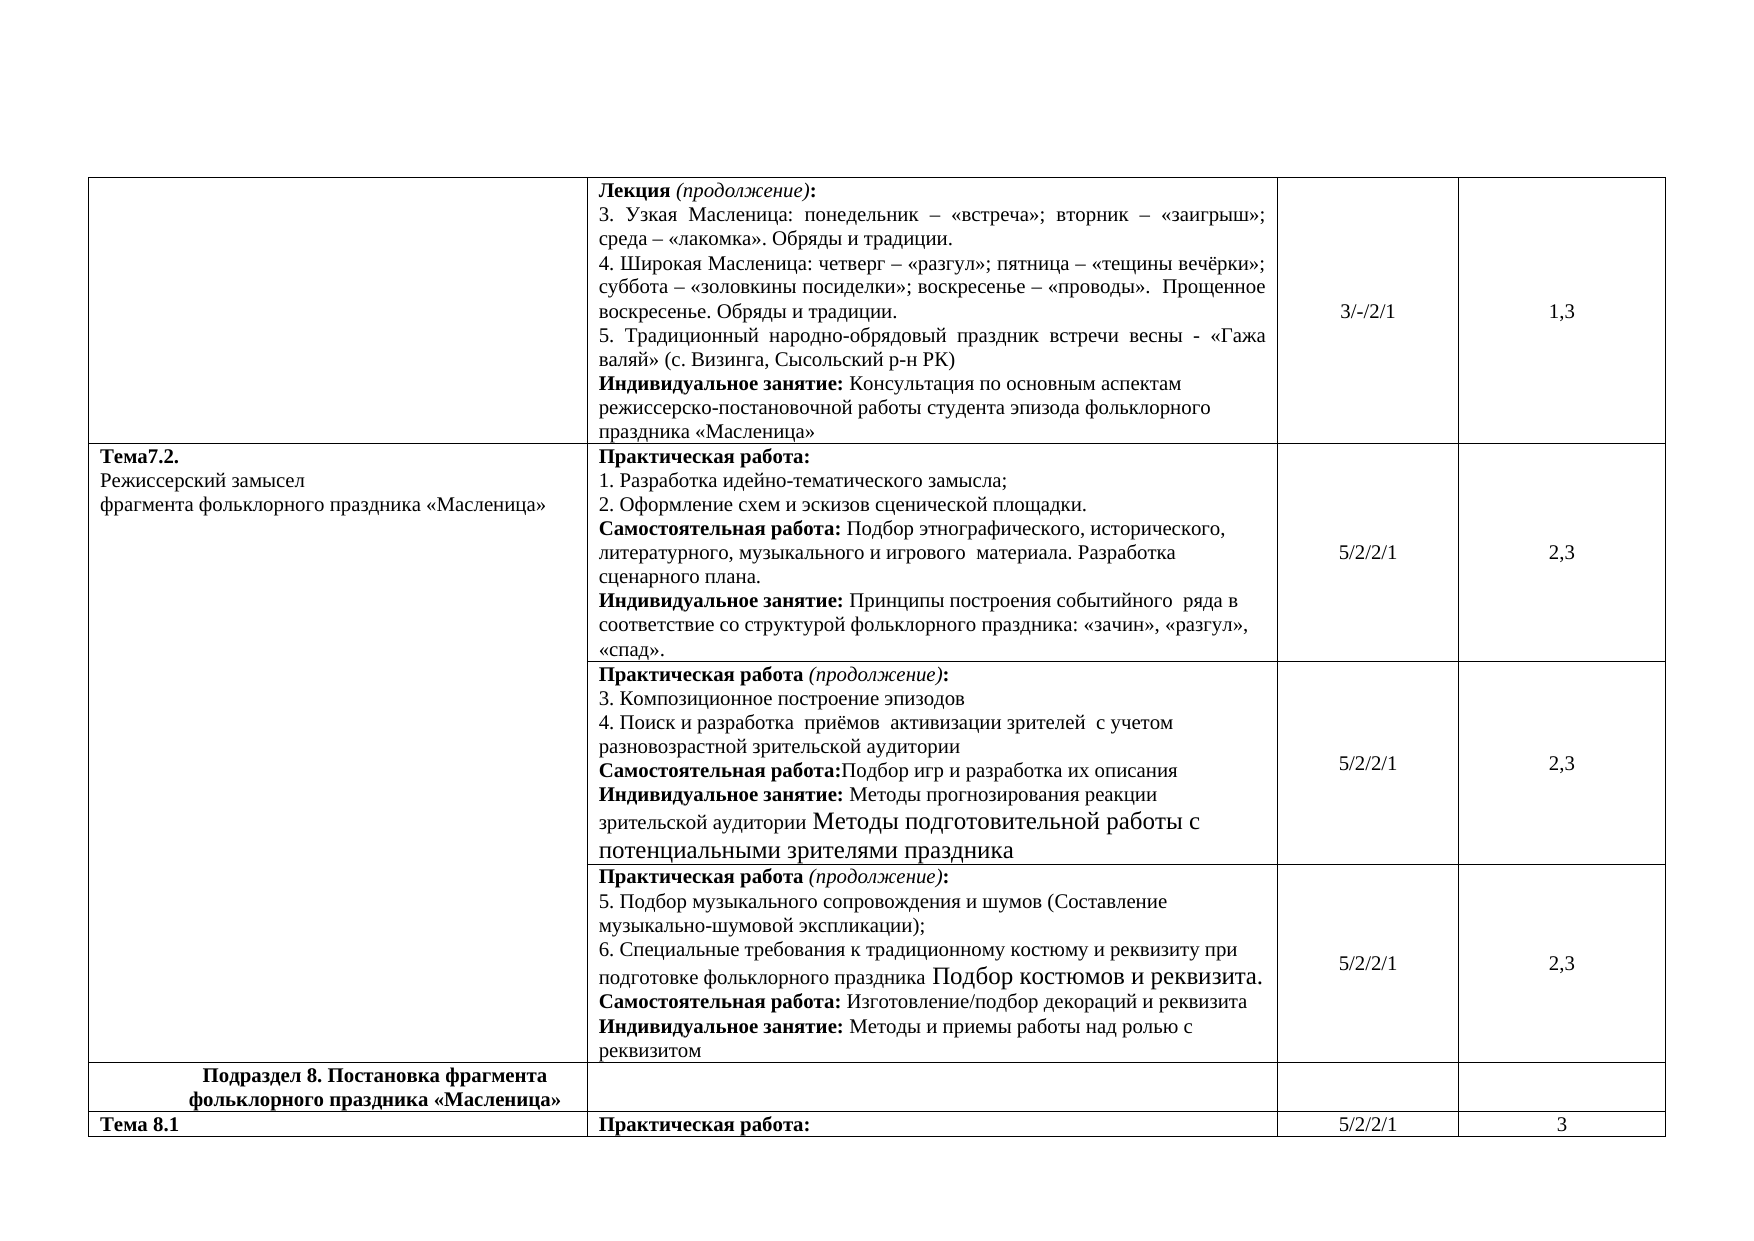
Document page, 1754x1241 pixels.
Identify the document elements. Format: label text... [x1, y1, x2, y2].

table_cell Практическая работа (продолжение): 5. Подбор музыкального сопровождения и шумов (Составление музыкально-шумовой экспликации); 6. Специальные требования к традиционному костюму и реквизиту при подготовке фольклорного праздника Подбор костюмов и реквизита. Самостоятельная работа: Изготовление/подбор декораций и реквизита Индивидуальное занятие: Методы и приемы работы над ролью с реквизитом [588, 865, 1277, 1062]
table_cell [89, 178, 587, 443]
table_cell 1,3 [1459, 178, 1665, 443]
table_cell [89, 1112, 587, 1136]
table_cell [1459, 1063, 1665, 1111]
table_cell 5/2/2/1 [1278, 865, 1458, 1062]
table_cell Подраздел 8. Постановка фрагмента фольклорного праздника «Масленица» [89, 1063, 587, 1111]
table_cell Лекция (продолжение): 3. Узкая Масленица: понедельник – «встреча»; вторник – «заигрыш»; среда – «лакомка». Обряды и традиции. 4. Широкая Масленица: четверг – «разгул»; пятница – «тещины вечёрки»; суббота – «золовкины посиделки»; воскресенье – «проводы». Прощенное воскресенье. Обряды и традиции. 5. Традиционный народно-обрядовый праздник встречи весны - «Гажа валяй» (с. Визинга, Сысольский р-н РК) Индивидуальное занятие: Консультация по основным аспектам режиссерско-постановочной работы студента эпизода фольклорного праздника «Масленица» [588, 178, 1277, 443]
table_cell 2,3 [1459, 662, 1665, 863]
table_cell Практическая работа: 1. Разработка идейно-тематического замысла; 2. Оформление схем и эскизов сценической площадки. Самостоятельная работа: Подбор этнографического, исторического, литературного, музыкального и игрового материала. Разработка сценарного плана. Индивидуальное занятие: Принципы построения событийного ряда в соответствие со структурой фольклорного праздника: «зачин», «разгул», «спад». [588, 444, 1277, 661]
table_cell Тема7.2. Режиссерский замысел фрагмента фольклорного праздника «Масленица» [89, 444, 587, 1062]
table_cell 3/-/2/1 [1278, 178, 1458, 443]
table_cell 2,3 [1459, 865, 1665, 1062]
table_cell 5/2/2/1 [1278, 1112, 1458, 1136]
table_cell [588, 1112, 1277, 1136]
table_cell 3 [1459, 1112, 1665, 1136]
table_cell 2,3 [1459, 444, 1665, 661]
table_cell [1278, 1063, 1458, 1111]
table_cell 5/2/2/1 [1278, 444, 1458, 661]
table_cell Практическая работа (продолжение): 3. Композиционное построение эпизодов 4. Поиск и разработка приёмов активизации зрителей с учетом разновозрастной зрительской аудитории Самостоятельная работа:Подбор игр и разработка их описания Индивидуальное занятие: Методы прогнозирования реакции зрительской аудитории Методы подготовительной работы с потенциальными зрителями праздника [588, 662, 1277, 863]
table_cell 5/2/2/1 [1278, 662, 1458, 863]
table_cell [588, 1063, 1277, 1111]
